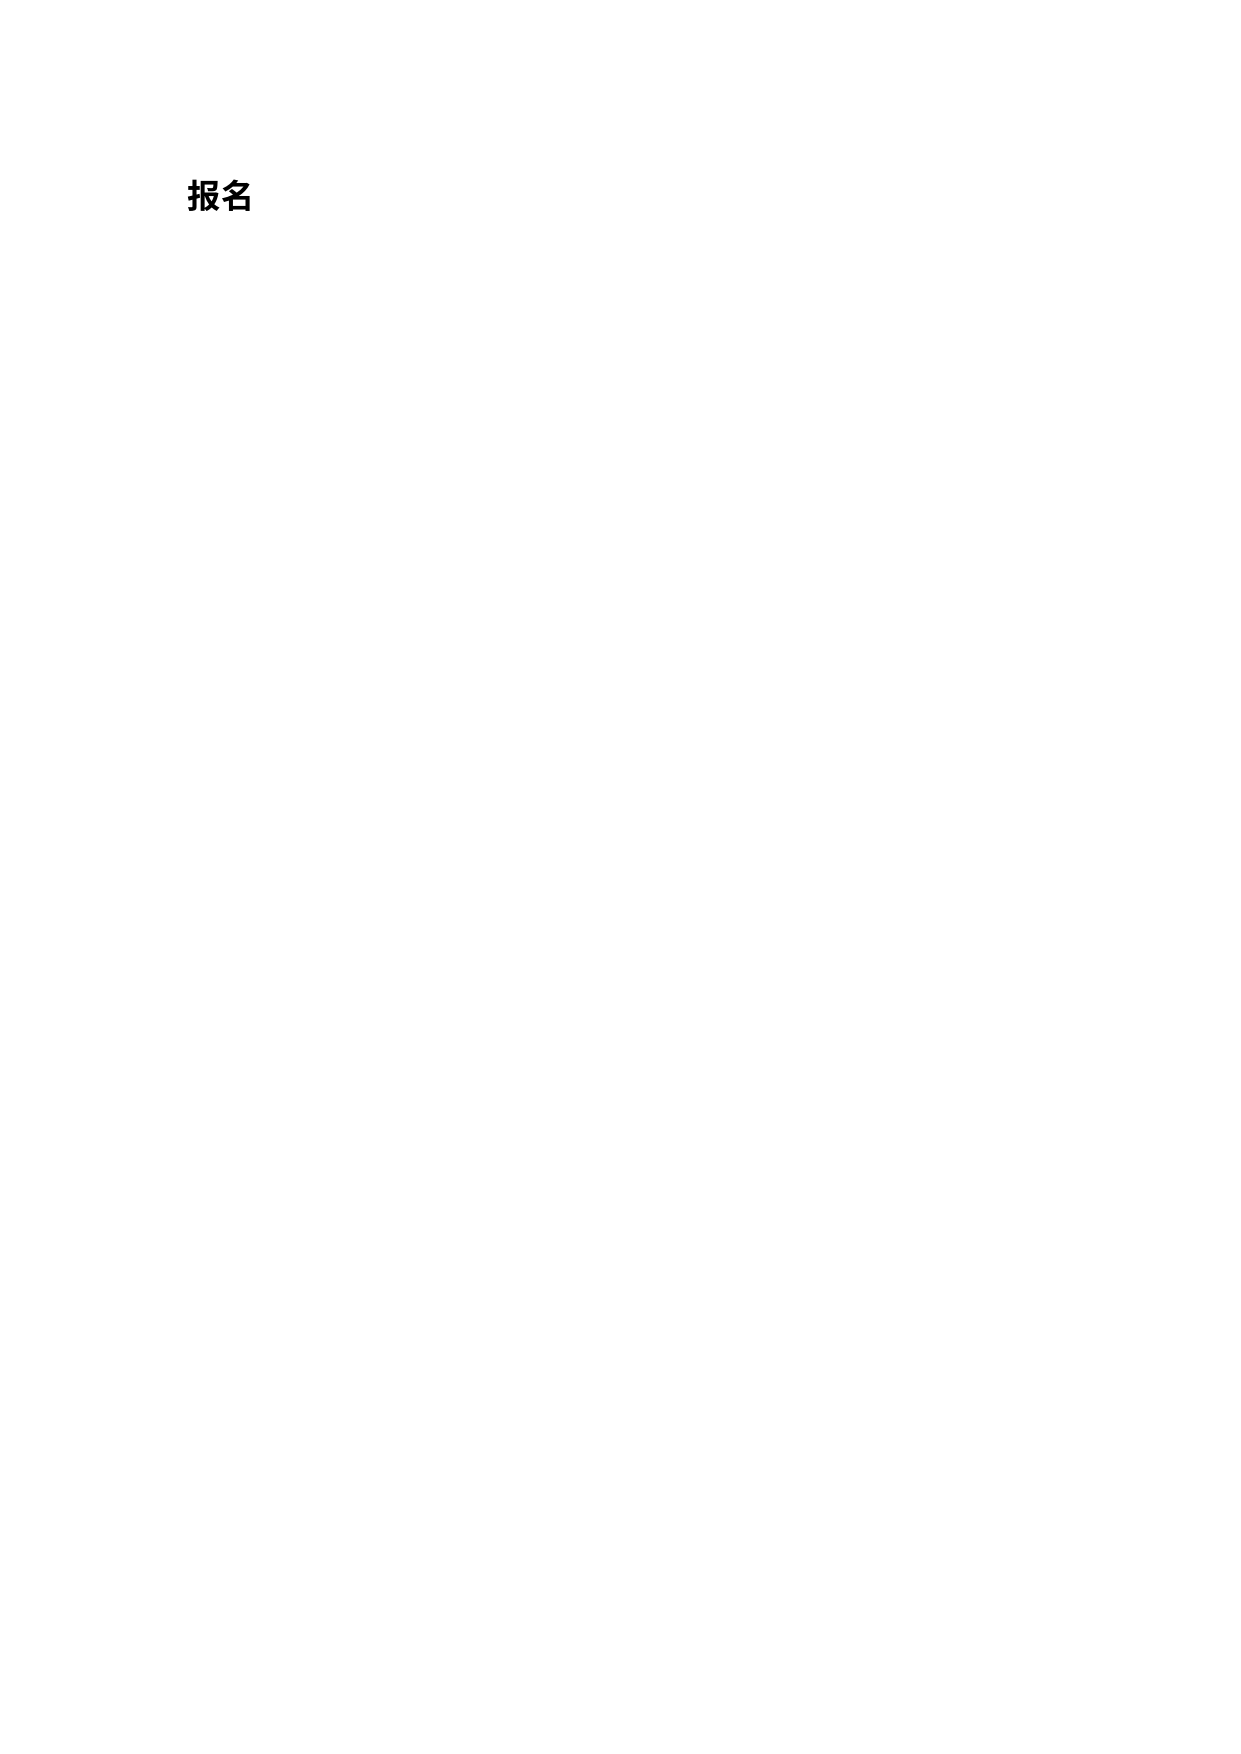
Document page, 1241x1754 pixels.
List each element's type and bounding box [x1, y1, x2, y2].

list [187, 162, 1053, 227]
